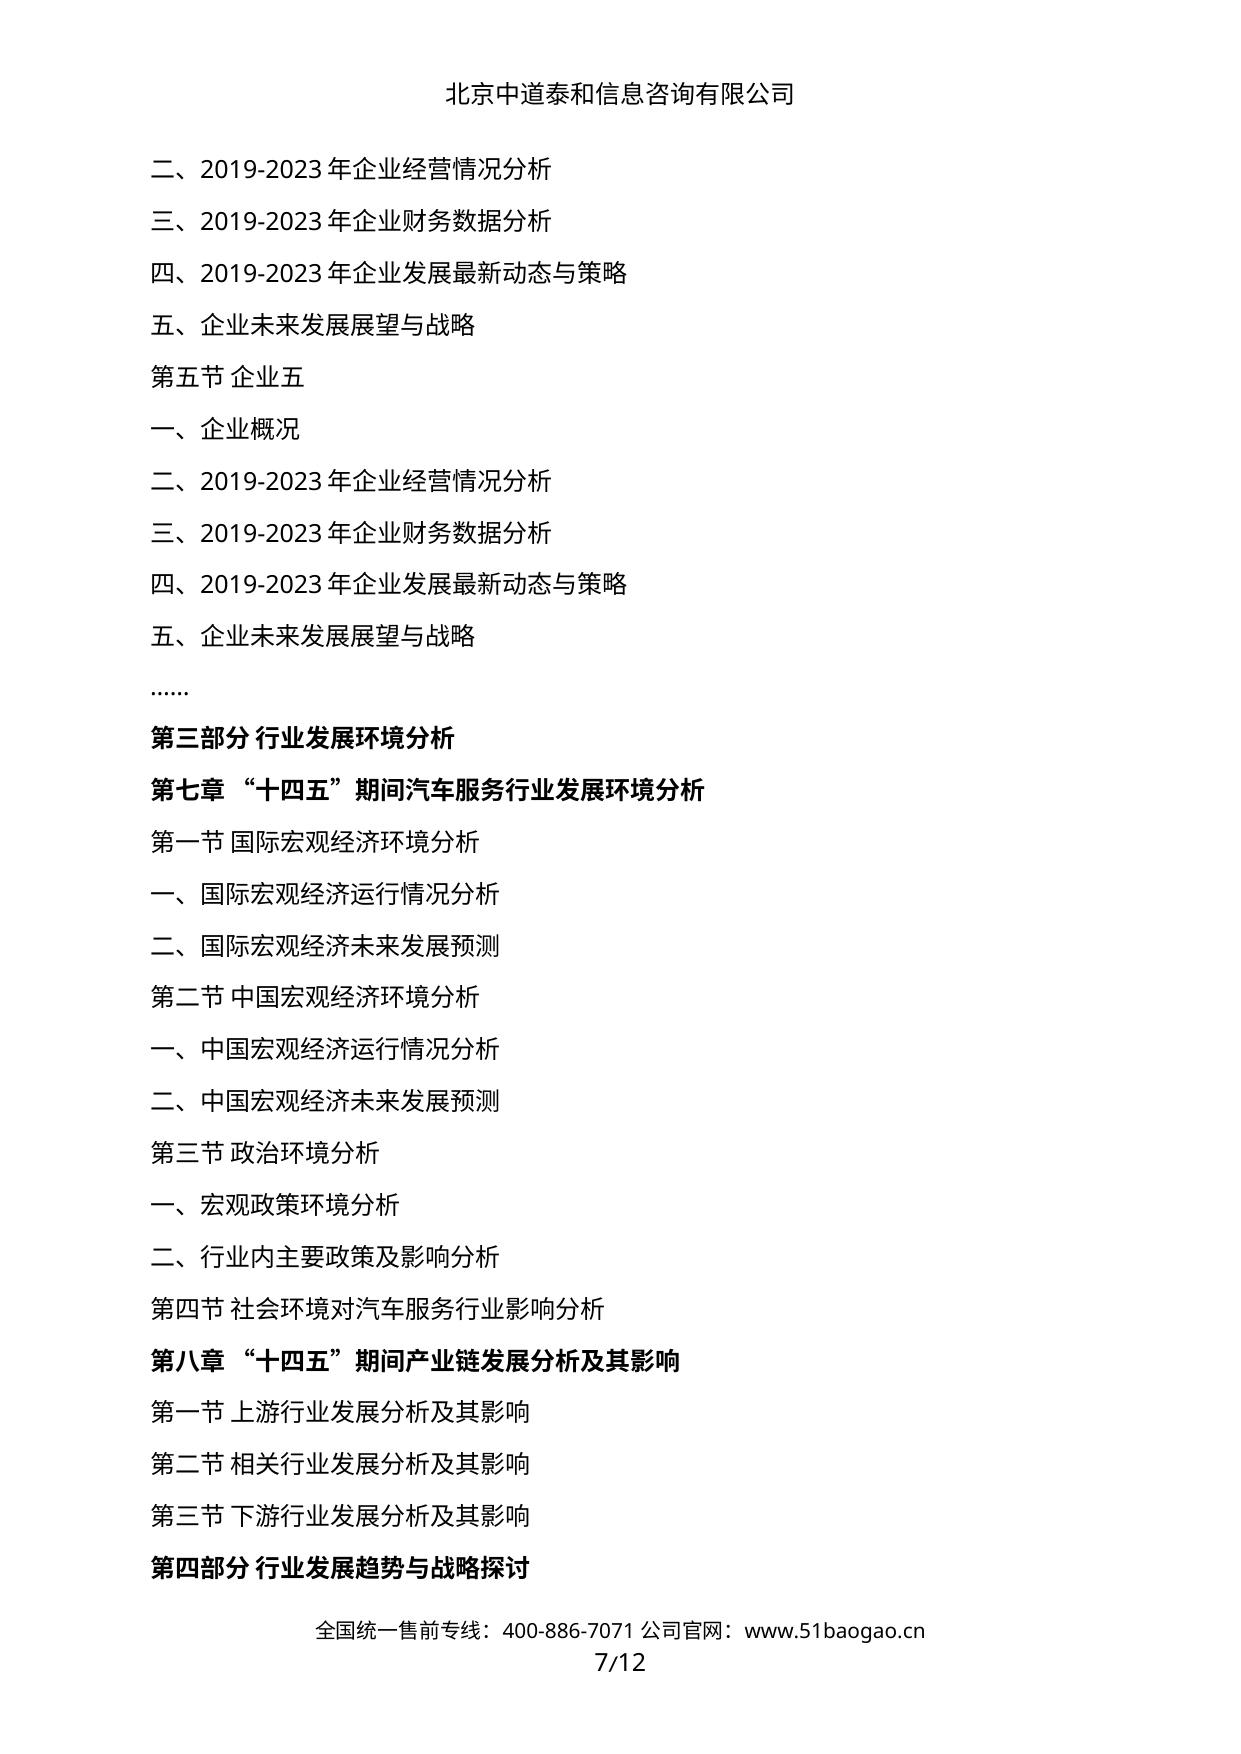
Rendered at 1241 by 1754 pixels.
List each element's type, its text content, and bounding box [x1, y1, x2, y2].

text 一、中国宏观经济运行情况分析 [150, 1030, 1090, 1066]
text 二、行业内主要政策及影响分析 [150, 1237, 1090, 1273]
text 一、企业概况 [150, 409, 1090, 446]
text 第四部分 行业发展趋势与战略探讨 [150, 1548, 1090, 1585]
text 一、国际宏观经济运行情况分析 [150, 874, 1090, 910]
text 第五节 企业五 [150, 357, 1090, 394]
text 第三部分 行业发展环境分析 [150, 718, 1090, 755]
text 第三节 下游行业发展分析及其影响 [150, 1497, 1090, 1533]
text 三、2019-2023年企业财务数据分析 [150, 513, 1090, 549]
text 一、宏观政策环境分析 [150, 1185, 1090, 1222]
text 第一节 上游行业发展分析及其影响 [150, 1393, 1090, 1429]
text 五、企业未来发展展望与战略 [150, 617, 1090, 653]
text 第二节 中国宏观经济环境分析 [150, 978, 1090, 1014]
text 第二节 相关行业发展分析及其影响 [150, 1445, 1090, 1481]
text 二、中国宏观经济未来发展预测 [150, 1082, 1090, 1118]
text 二、国际宏观经济未来发展预测 [150, 926, 1090, 962]
text 第八章 “十四五”期间产业链发展分析及其影响 [150, 1341, 1090, 1377]
text 三、2019-2023年企业财务数据分析 [150, 202, 1090, 238]
text 五、企业未来发展展望与战略 [150, 306, 1090, 342]
text 第一节 国际宏观经济环境分析 [150, 822, 1090, 858]
text …… [150, 669, 1090, 703]
text 四、2019-2023年企业发展最新动态与策略 [150, 254, 1090, 290]
text 二、2019-2023年企业经营情况分析 [150, 461, 1090, 497]
text 四、2019-2023年企业发展最新动态与策略 [150, 565, 1090, 601]
text 第三节 政治环境分析 [150, 1133, 1090, 1170]
text 第七章 “十四五”期间汽车服务行业发展环境分析 [150, 770, 1090, 807]
text 第四节 社会环境对汽车服务行业影响分析 [150, 1289, 1090, 1325]
text 二、2019-2023年企业经营情况分析 [150, 150, 1090, 186]
